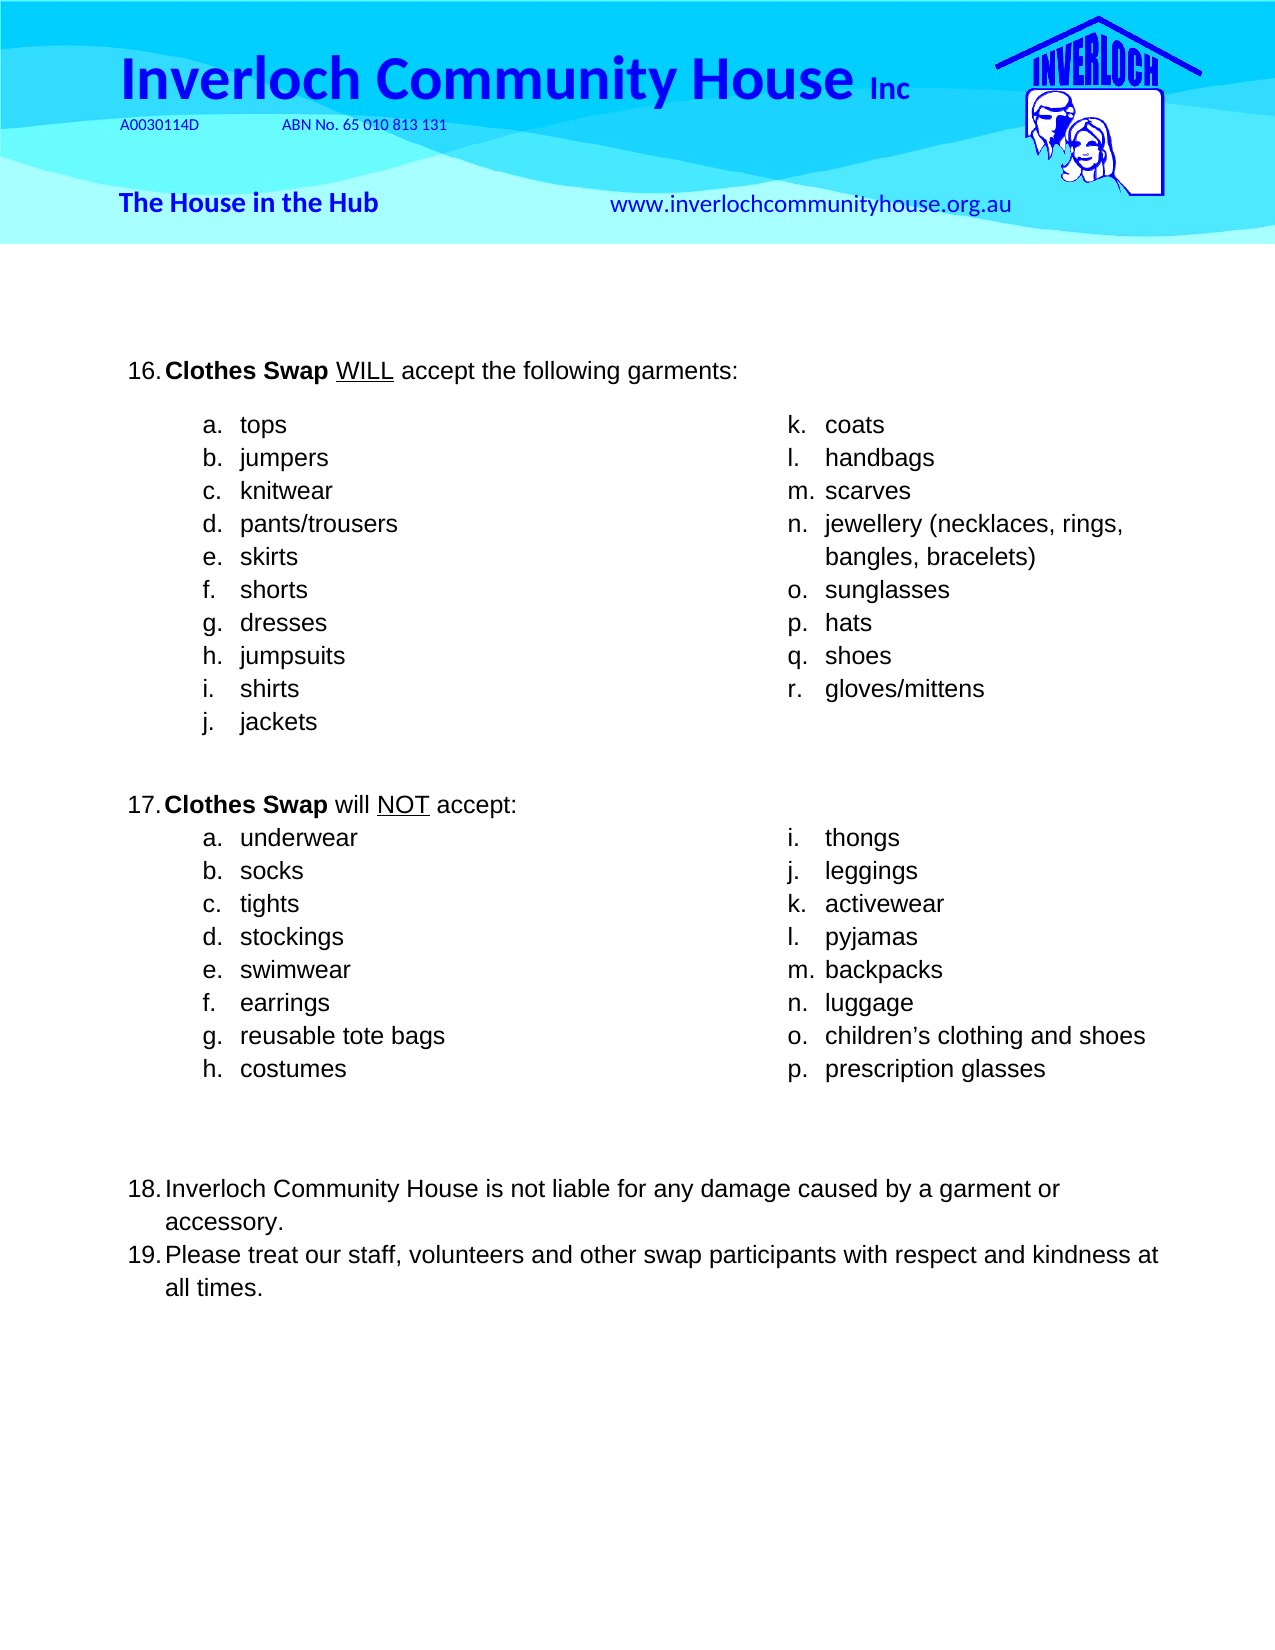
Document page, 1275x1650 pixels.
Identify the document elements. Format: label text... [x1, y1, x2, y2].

list children’s clothing and shoes [787, 1021, 1185, 1050]
list shirts [202, 674, 600, 703]
list pyjamas [787, 922, 1185, 951]
list shorts [202, 575, 600, 604]
list prescription glasses [787, 1054, 1185, 1083]
list Inverloch Community House is not liable for any damage caused by a garment or accessory. [127, 1174, 1185, 1236]
list scarves [787, 476, 1185, 505]
list jackets [202, 707, 600, 736]
list skirts [202, 542, 600, 571]
list gloves/mittens [787, 674, 1185, 703]
list pants/trousers [202, 509, 600, 538]
list underwear [202, 823, 600, 852]
list Clothes Swap WILL accept the following garments: [127, 356, 1185, 385]
list shoes [787, 641, 1185, 670]
list thongs [787, 823, 1185, 852]
picture [0, 46, 1275, 244]
list knitwear [202, 476, 600, 505]
list reusable tote bags [202, 1021, 600, 1050]
list jewellery (necklaces, rings, bangles, bracelets) [787, 509, 1185, 571]
list sunglasses [787, 575, 1185, 604]
list earrings [202, 988, 600, 1017]
list jumpsuits [202, 641, 600, 670]
list socks [202, 856, 600, 885]
picture [279, 89, 289, 94]
list jumpers [202, 443, 600, 472]
list Please treat our staff, volunteers and other swap participants with respect and kindness at all times. [127, 1240, 1185, 1302]
list hats [787, 608, 1185, 637]
list backpacks [787, 955, 1185, 984]
list stockings [202, 922, 600, 951]
list Clothes Swap will NOT accept: [127, 790, 1185, 819]
list handbags [787, 443, 1185, 472]
list activewear [787, 889, 1185, 918]
list leggings [787, 856, 1185, 885]
picture [209, 74, 222, 80]
list dresses [202, 608, 600, 637]
list coats [787, 410, 1185, 439]
list costumes [202, 1054, 600, 1083]
list tops [202, 410, 600, 439]
list tights [202, 889, 600, 918]
list swimwear [202, 955, 600, 984]
list luggage [787, 988, 1185, 1017]
